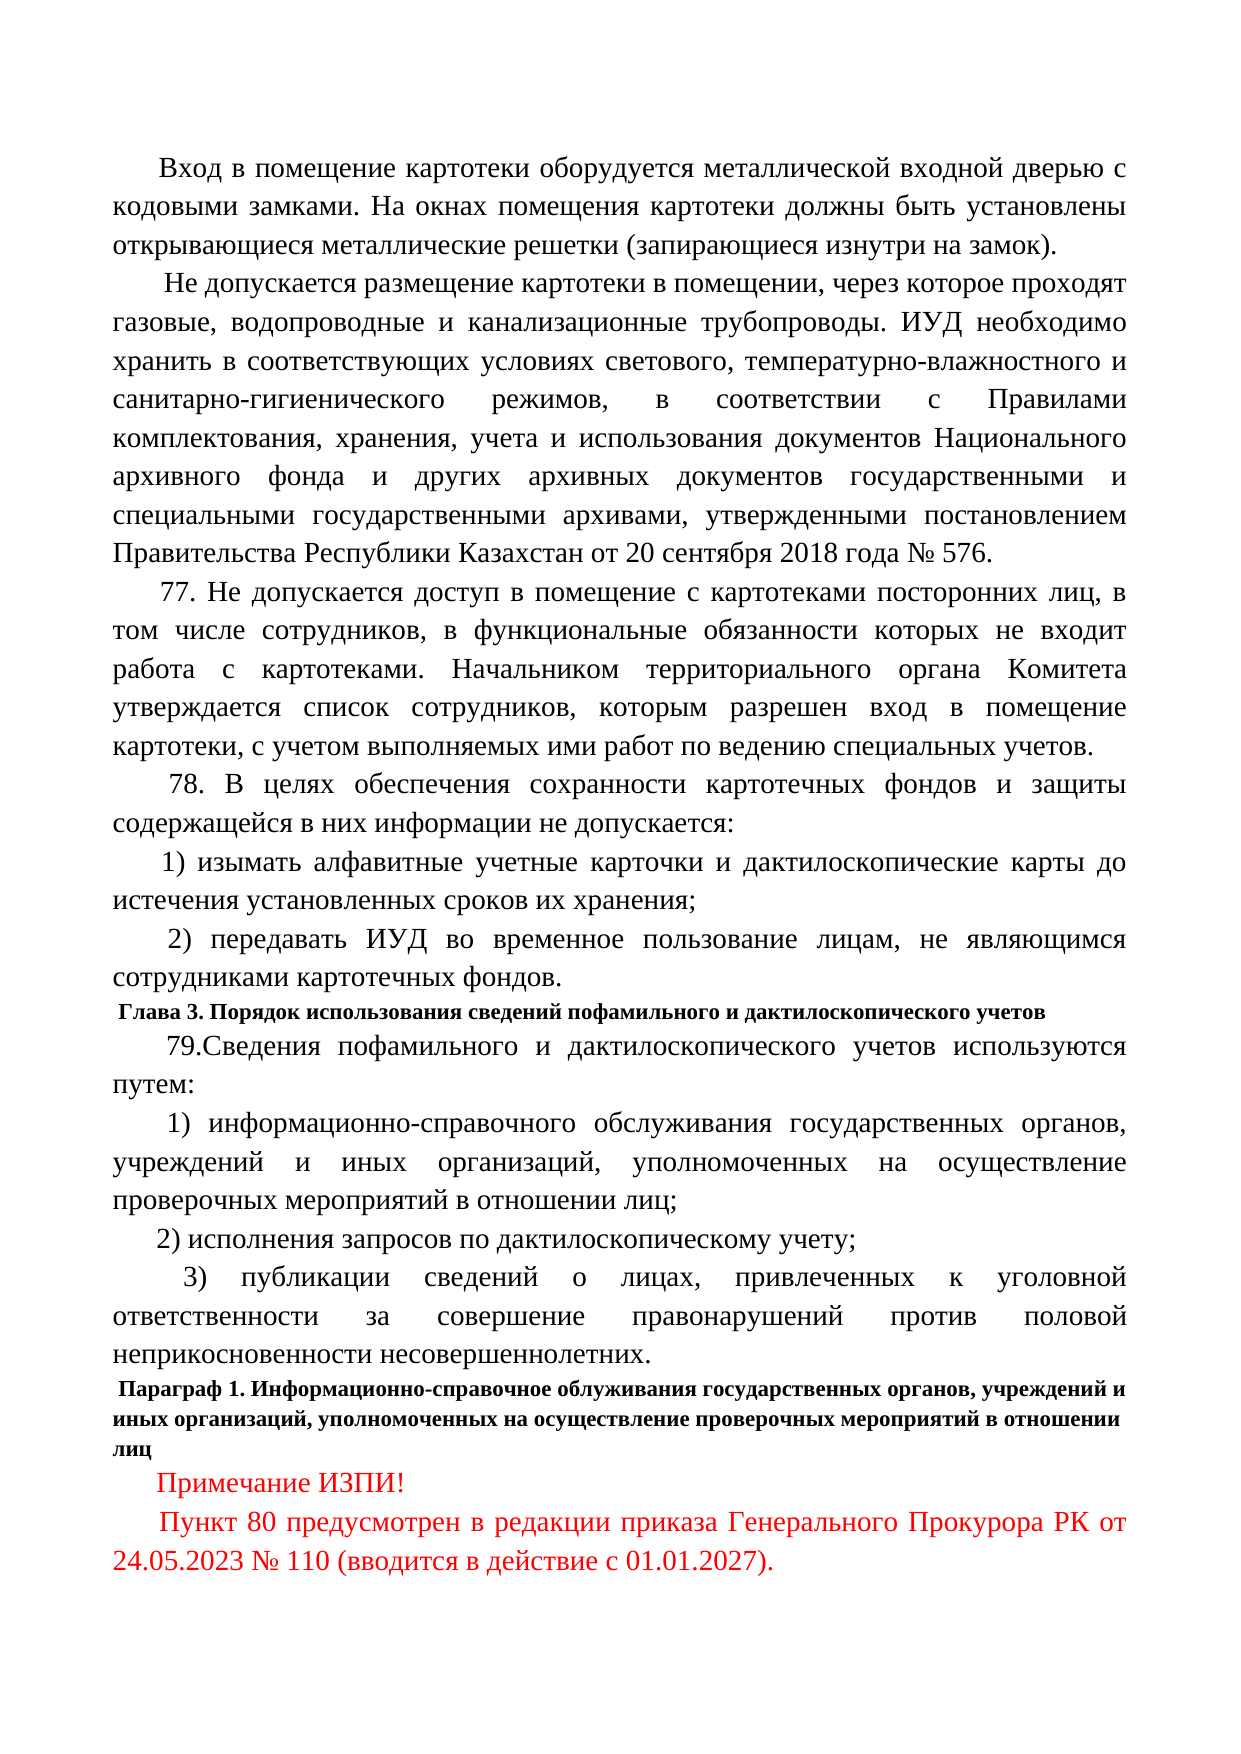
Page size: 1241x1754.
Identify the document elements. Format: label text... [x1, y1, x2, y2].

text 3) публикации сведений о лицах, привлеченных к уголовной ответственности за совершение правонарушений против половой неприкосновенности несовершеннолетних. [112, 1259, 1128, 1370]
text Параграф 1. Информационно-справочное облуживания государственных органов, учреждений и иных организаций, уполномоченных на осуществление проверочных мероприятий в отношении лиц [112, 1375, 1128, 1462]
text Пункт 80 предусмотрен в редакции приказа Генерального Прокурора РК от 24.05.2023 № 110 (вводится в действие с 01.01.2027). [112, 1504, 1128, 1576]
text 2) исполнения запросов по дактилоскопическому учету; [112, 1221, 1128, 1254]
text 2) передавать ИУД во временное пользование лицам, не являющимся сотрудниками картотечных фондов. [112, 921, 1128, 993]
text 77. Не допускается доступ в помещение с картотеками посторонних лиц, в том числе сотрудников, в функциональные обязанности которых не входит работа с картотеками. Начальником территориального органа Комитета утверждается список сотрудников, которым разрешен вход в помещение картотеки, с учетом выполняемых ими работ по ведению специальных учетов. [112, 574, 1128, 762]
text Вход в помещение картотеки оборудуется металлической входной дверью с кодовыми замками. На окнах помещения картотеки должны быть установлены открывающиеся металлические решетки (запирающиеся изнутри на замок). [112, 150, 1128, 261]
text 1) информационно-справочного обслуживания государственных органов, учреждений и иных организаций, уполномоченных на осуществление проверочных мероприятий в отношении лиц; [112, 1105, 1128, 1216]
text 78. В целях обеспечения сохранности картотечных фондов и защиты содержащейся в них информации не допускается: [112, 767, 1128, 839]
text 1) изымать алфавитные учетные карточки и дактилоскопические карты до истечения установленных сроков их хранения; [112, 844, 1128, 916]
text Глава 3. Порядок использования сведений пофамильного и дактилоскопического учетов [112, 998, 1128, 1024]
text Примечание ИЗПИ! [112, 1466, 1128, 1499]
text 79.Сведения пофамильного и дактилоскопического учетов используются путем: [112, 1028, 1128, 1100]
text Не допускается размещение картотеки в помещении, через которое проходят газовые, водопроводные и канализационные трубопроводы. ИУД необходимо хранить в соответствующих условиях светового, температурно-влажностного и санитарно-гигиенического режимов, в соответствии с Правилами комплектования, хранения, учета и использования документов Национального архивного фонда и других архивных документов государственными и специальными государственными архивами, утвержденными постановлением Правительства Республики Казахстан от 20 сентября 2018 года № 576. [112, 266, 1128, 569]
